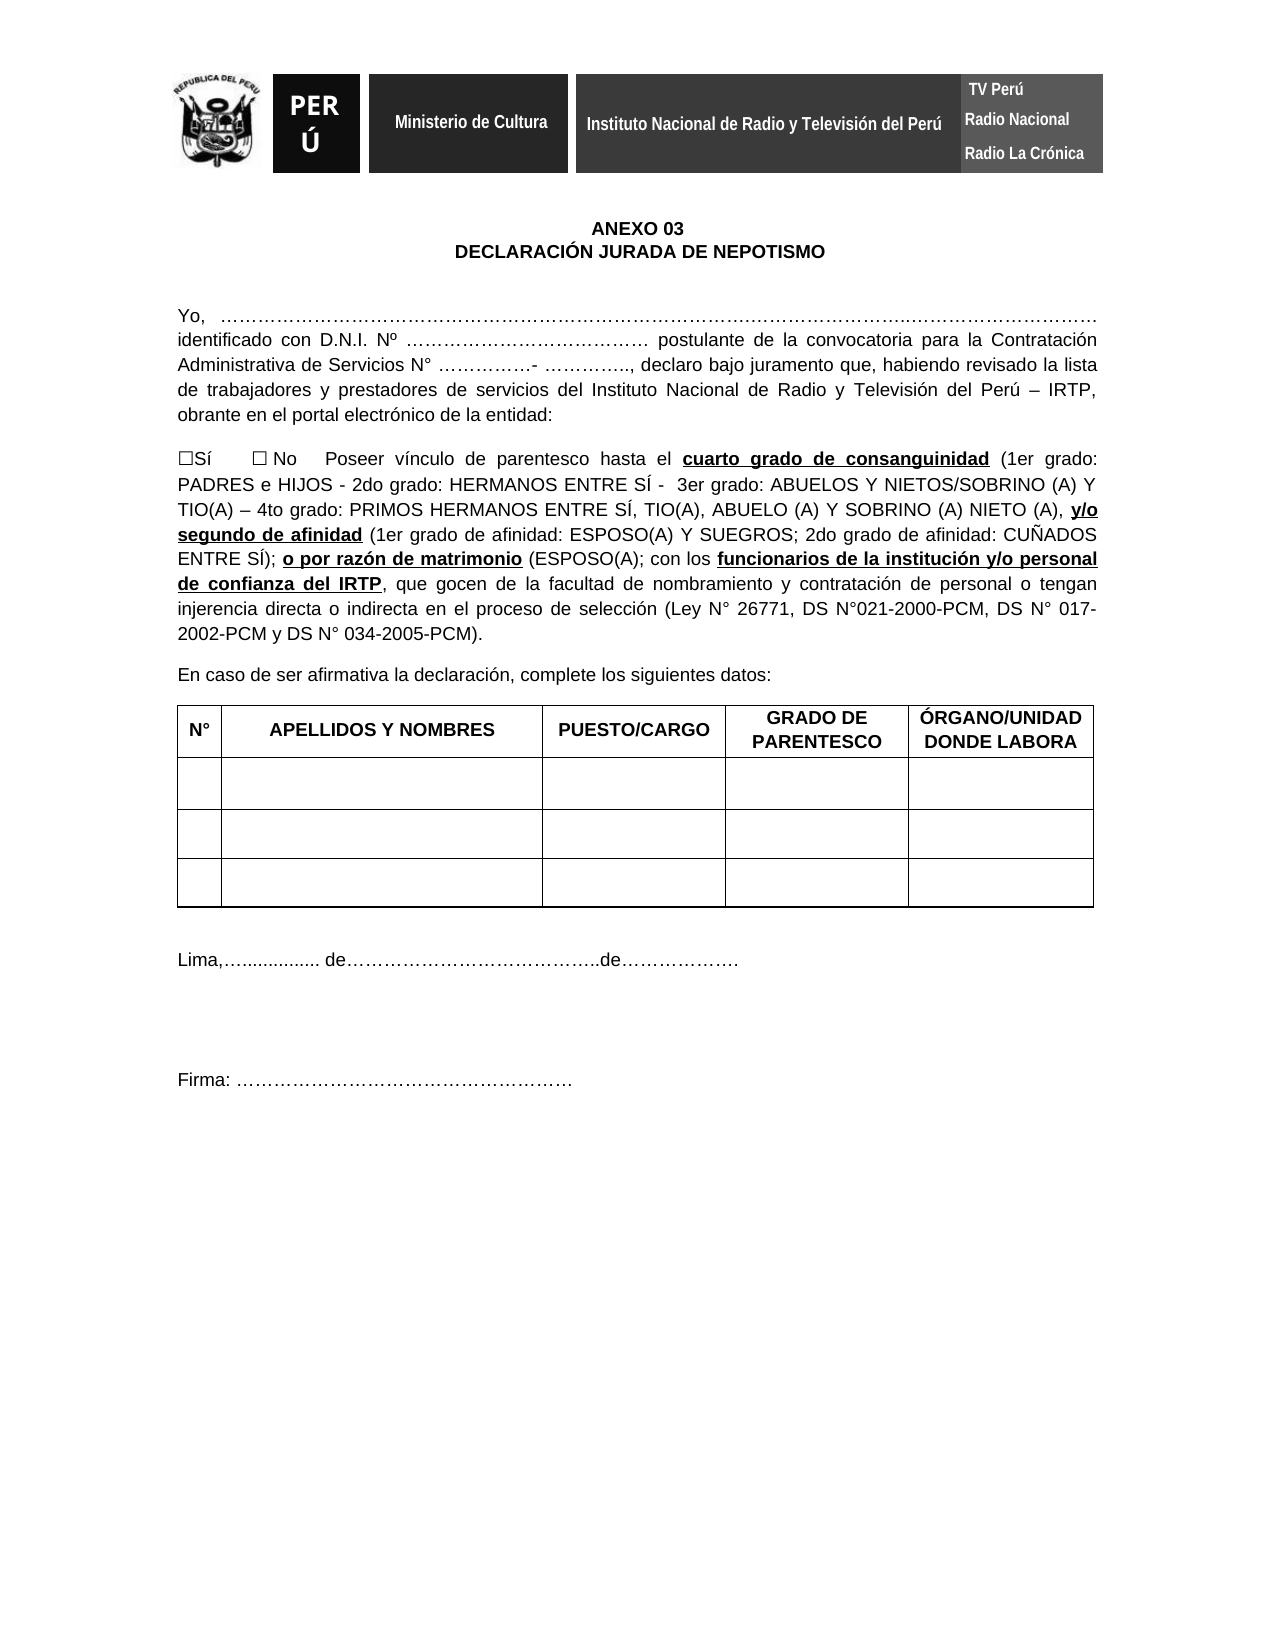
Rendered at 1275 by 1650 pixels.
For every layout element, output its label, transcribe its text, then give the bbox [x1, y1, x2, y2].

text ANEXO 03 [177, 218, 1098, 239]
table_cell [178, 859, 221, 906]
table_cell [909, 859, 1093, 906]
table_header ÓRGANO/UNIDAD DONDE LABORA [909, 706, 1093, 757]
text DECLARACIÓN JURADA DE NEPOTISMO [177, 241, 1098, 263]
text Lima,…............... de…………………………………..de………………. [177, 949, 1098, 971]
table_cell [726, 810, 908, 857]
table_cell [543, 810, 725, 857]
text Sí No Poseer vínculo de parentesco hasta el cuarto grado de consanguinidad (1er grado: PADRES e HIJOS - 2do grado: HERMANOS ENTRE SÍ - 3er grado: ABUELOS Y NIETOS/SOBRINO (A) Y TIO(A) – 4to grado: PRIMOS HERMANOS ENTRE SÍ, TIO(A), ABUELO (A) Y SOBRINO (A) NIETO (A), y/o segundo de afinidad (1er grado de afinidad: ESPOSO(A) Y SUEGROS; 2do grado de afinidad: CUÑADOS ENTRE SÍ); o por razón de matrimonio (ESPOSO(A); con los funcionarios de la institución y/o personal de confianza del IRTP, que gocen de la facultad de nombramiento y contratación de personal o tengan injerencia directa o indirecta en el proceso de selección (Ley N° 26771, DS N°021-2000-PCM, DS N° 017-2002-PCM y DS N° 034-2005-PCM). [177, 445, 1098, 644]
text Firma: ……………………………………………… [177, 1069, 1098, 1090]
text En caso de ser afirmativa la declaración, complete los siguientes datos: [177, 664, 1098, 686]
table_cell [909, 758, 1093, 808]
table_header PUESTO/CARGO [543, 706, 725, 757]
table_header APELLIDOS Y NOMBRES [222, 706, 542, 757]
table_cell [178, 758, 221, 808]
table_cell [543, 758, 725, 808]
table_cell [726, 859, 908, 906]
table_header N° [178, 706, 221, 757]
table_cell [543, 859, 725, 906]
text Yo, ………………………………………………………………………….……………………..………………………… identificado con D.N.I. Nº ………………………………… postulante de la convocatoria para la Contratación Administrativa de Servicios N° ……………- ………….., declaro bajo juramento que, habiendo revisado la lista de trabajadores y prestadores de servicios del Instituto Nacional de Radio y Televisión del Perú – IRTP, obrante en el portal electrónico de la entidad: [177, 304, 1098, 425]
table_cell [726, 758, 908, 808]
table_cell [909, 810, 1093, 857]
picture [172, 73, 262, 169]
table_cell [222, 859, 542, 906]
table_cell [222, 810, 542, 857]
table_cell [178, 810, 221, 857]
table_cell [222, 758, 542, 808]
table_header GRADO DE PARENTESCO [726, 706, 908, 757]
